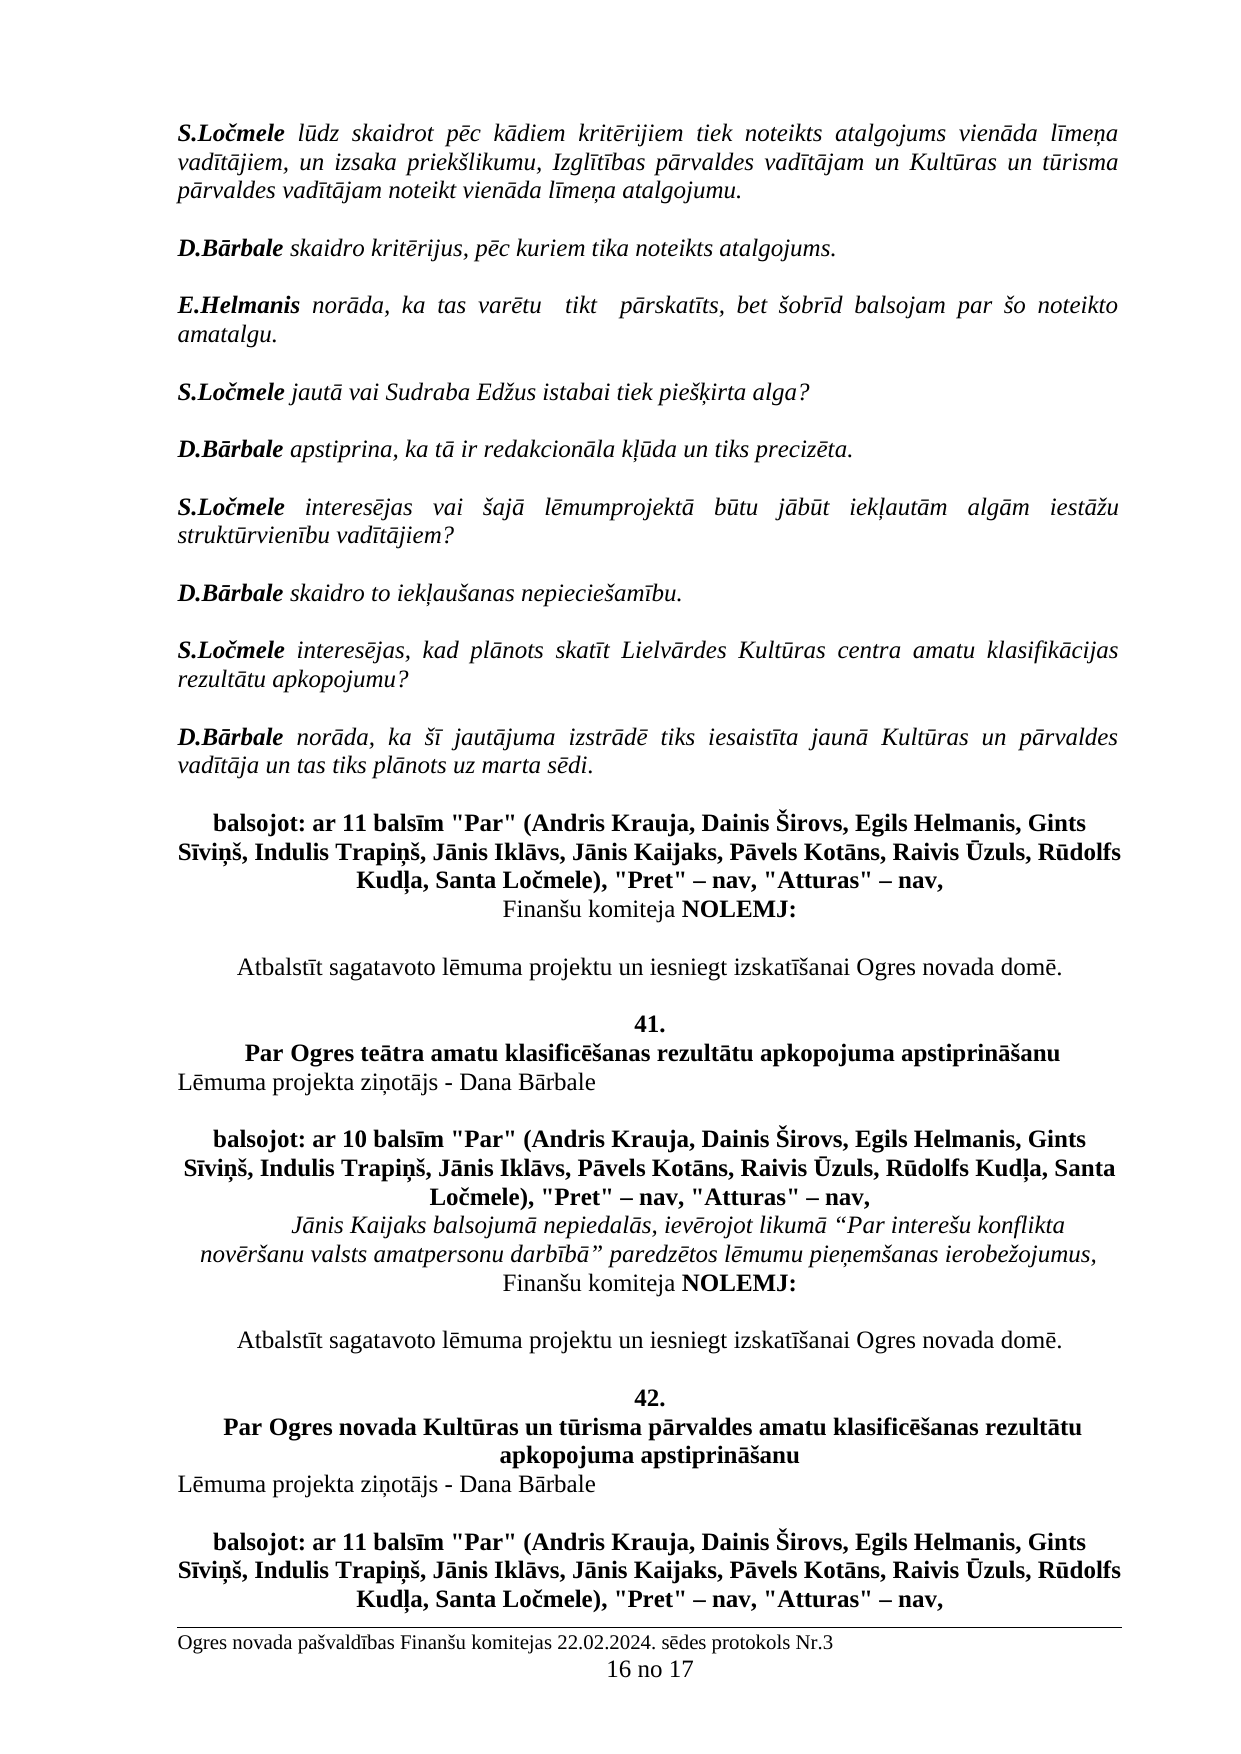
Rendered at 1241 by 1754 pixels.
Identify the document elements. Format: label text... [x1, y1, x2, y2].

text S.Ločmele jautā vai Sudraba Edžus istabai tiek piešķirta alga? [177, 377, 1122, 406]
text Jānis Kaijaks balsojumā nepiedalās, ievērojot likumā “Par interešu konflikta novēršanu valsts amatpersonu darbībā” paredzētos lēmumu pieņemšanas ierobežojumus, [177, 1211, 1122, 1268]
text D.Bārbale apstiprina, ka tā ir redakcionāla kļūda un tiks precizēta. [177, 434, 1122, 463]
text Lēmuma projekta ziņotājs - Dana Bārbale [177, 1469, 1122, 1498]
text Par Ogres teātra amatu klasificēšanas rezultātu apkopojuma apstiprināšanu [177, 1038, 1122, 1067]
text 42. [177, 1383, 1122, 1412]
text Par Ogres novada Kultūras un tūrisma pārvaldes amatu klasificēšanas rezultātu apkopojuma apstiprināšanu [177, 1412, 1122, 1469]
text S.Ločmele interesējas vai šajā lēmumprojektā būtu jābūt iekļautām algām iestāžu struktūrvienību vadītājiem? [177, 492, 1122, 549]
text Atbalstīt sagatavoto lēmuma projektu un iesniegt izskatīšanai Ogres novada domē. [177, 1326, 1122, 1354]
text S.Ločmele interesējas, kad plānots skatīt Lielvārdes Kultūras centra amatu klasifikācijas rezultātu apkopojumu? [177, 636, 1122, 693]
text D.Bārbale norāda, ka šī jautājuma izstrādē tiks iesaistīta jaunā Kultūras un pārvaldes vadītāja un tas tiks plānots uz marta sēdi. [177, 722, 1122, 779]
text Atbalstīt sagatavoto lēmuma projektu un iesniegt izskatīšanai Ogres novada domē. [177, 952, 1122, 981]
text Lēmuma projekta ziņotājs - Dana Bārbale [177, 1067, 1122, 1096]
text Finanšu komiteja NOLEMJ: [177, 1268, 1122, 1297]
text D.Bārbale skaidro kritērijus, pēc kuriem tika noteikts atalgojums. [177, 233, 1122, 262]
text 41. [177, 1009, 1122, 1038]
text D.Bārbale skaidro to iekļaušanas nepieciešamību. [177, 578, 1122, 607]
text S.Ločmele lūdz skaidrot pēc kādiem kritērijiem tiek noteikts atalgojums vienāda līmeņa vadītājiem, un izsaka priekšlikumu, Izglītības pārvaldes vadītājam un Kultūras un tūrisma pārvaldes vadītājam noteikt vienāda līmeņa atalgojumu. [177, 118, 1122, 204]
text E.Helmanis norāda, ka tas varētu tikt pārskatīts, bet šobrīd balsojam par šo noteikto amatalgu. [177, 291, 1122, 348]
text balsojot: ar 10 balsīm "Par" (Andris Krauja, Dainis Širovs, Egils Helmanis, Gints Sīviņš, Indulis Trapiņš, Jānis Iklāvs, Pāvels Kotāns, Raivis Ūzuls, Rūdolfs Kudļa, Santa Ločmele), "Pret" – nav, "Atturas" – nav, [177, 1124, 1122, 1211]
text Finanšu komiteja NOLEMJ: [177, 894, 1122, 923]
